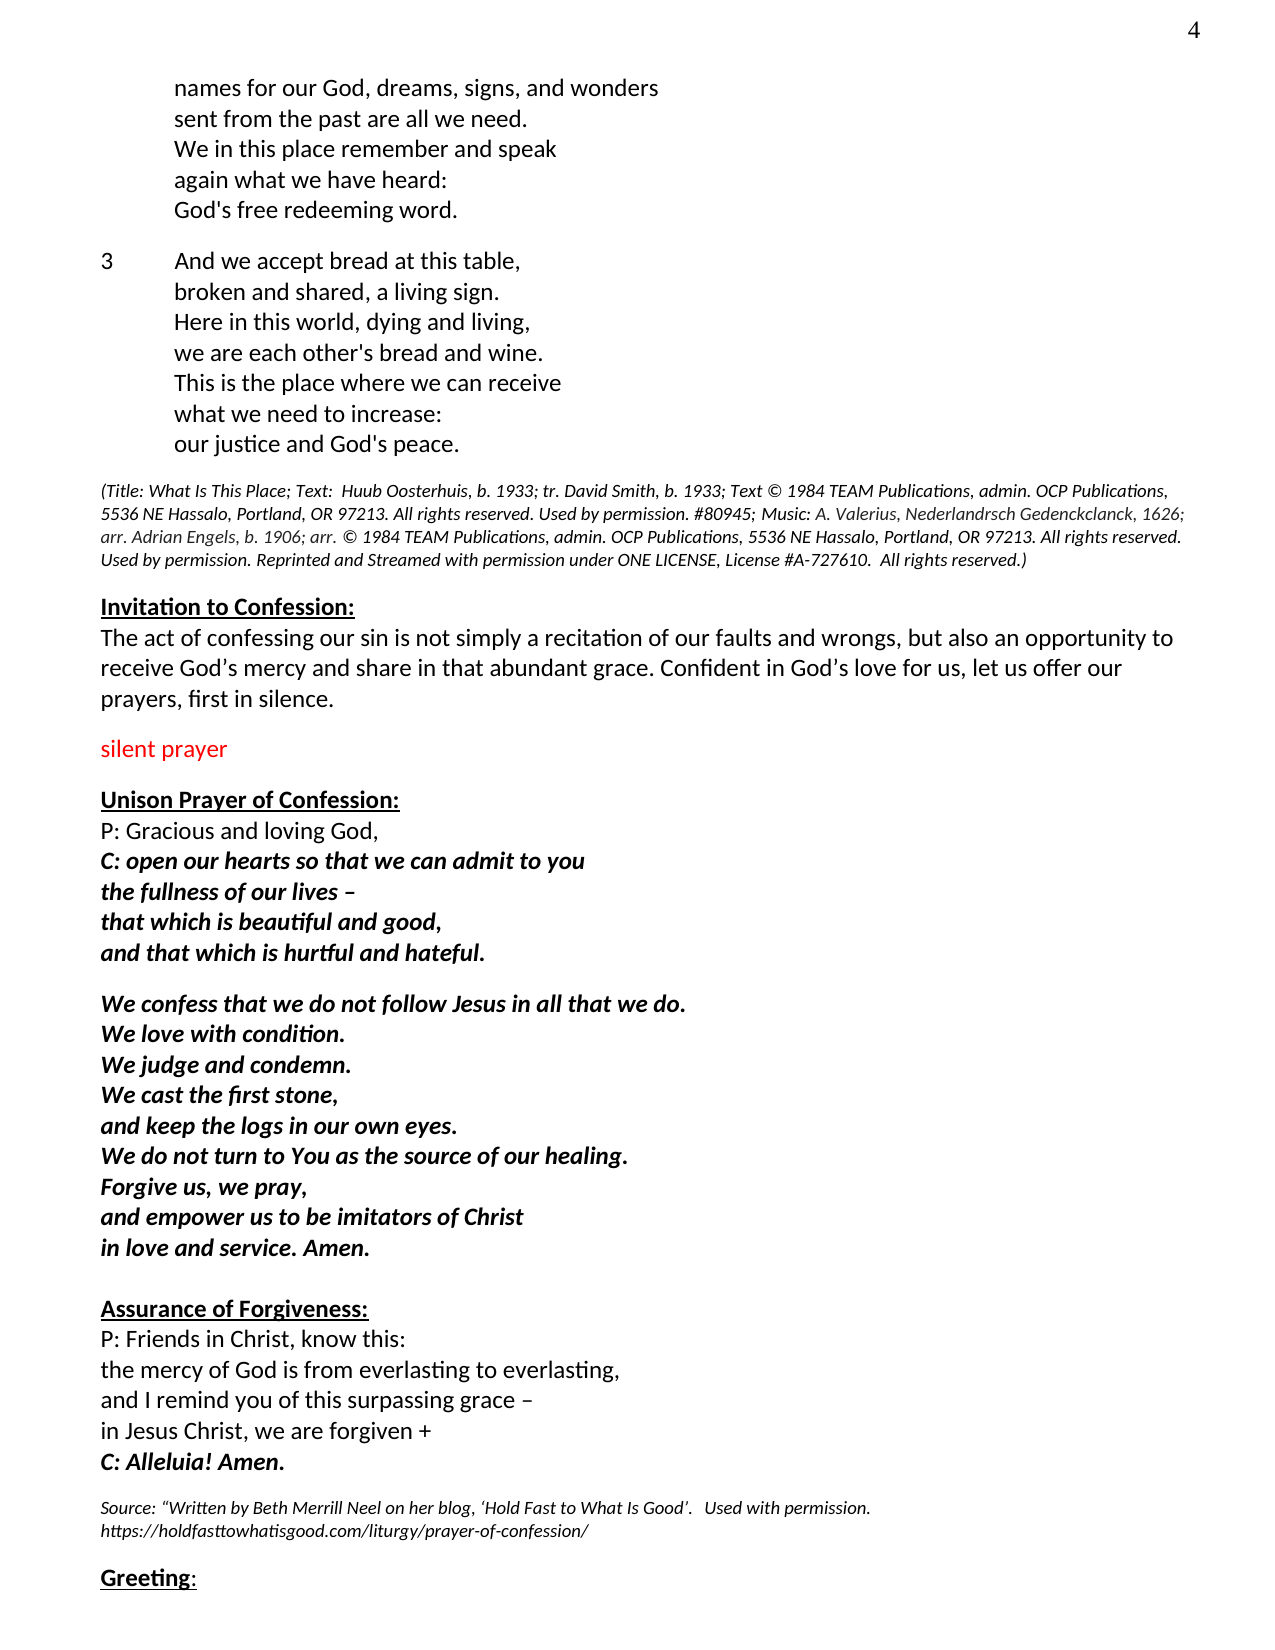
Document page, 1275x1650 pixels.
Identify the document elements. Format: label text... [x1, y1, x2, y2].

text Invitation to Confession: [100, 591, 1200, 622]
text the fullness of our lives – [100, 876, 1200, 906]
text that which is beautiful and good, [100, 906, 1200, 937]
text Greeting: [100, 1563, 1200, 1593]
text Assurance of Forgiveness: [100, 1293, 1200, 1323]
text Here in this world, dying and living, [100, 306, 1200, 337]
text and empower us to be imitators of Christ [100, 1201, 1200, 1232]
text and I remind you of this surpassing grace – [100, 1384, 1200, 1415]
text we are each other's bread and wine. [100, 337, 1200, 367]
text Source: “Written by Beth Merrill Neel on her blog, ‘Hold Fast to What Is Good’. Used with permission. https://holdfasttowhatisgood.com/liturgy/prayer-of-confession/ [100, 1496, 1200, 1542]
text our justice and God's peace. [100, 428, 1200, 459]
text We in this place remember and speak [100, 133, 1200, 164]
text C: Alleluia! Amen. [100, 1446, 1200, 1476]
text Forgive us, we pray, [100, 1171, 1200, 1201]
text in Jesus Christ, we are forgiven + [100, 1415, 1200, 1446]
text and keep the logs in our own eyes. We do not turn to You as the source of our healing. [100, 1110, 1200, 1171]
text again what we have heard: [100, 164, 1200, 194]
text The act of confessing our sin is not simply a recitation of our faults and wrongs, but also an opportunity to receive God’s mercy and share in that abundant grace. Confident in God’s love for us, let us offer our prayers, first in silence. [100, 622, 1200, 713]
text Unison Prayer of Confession: P: Gracious and loving God, [100, 784, 1200, 845]
text (Title: What Is This Place; Text: Huub Oosterhuis, b. 1933; tr. David Smith, b. 1933; Text © 1984 TEAM Publications, admin. OCP Publications, 5536 NE Hassalo, Portland, OR 97213. All rights reserved. Used by permission. #80945; Music: A. Valerius, Nederlandrsch Gedenckclanck, 1626; arr. Adrian Engels, b. 1906; arr. © 1984 TEAM Publications, admin. OCP Publications, 5536 NE Hassalo, Portland, OR 97213. All rights reserved. Used by permission. Reprinted and Streamed with permission under ONE LICENSE, License #A-727610. All rights reserved.) [100, 479, 1200, 571]
text 3 And we accept bread at this table, [100, 245, 1200, 276]
text silent prayer [100, 733, 1200, 764]
text and that which is hurtful and hateful. [100, 937, 1200, 967]
text in love and service. Amen. [100, 1232, 1200, 1262]
text names for our God, dreams, signs, and wonders [100, 72, 1200, 103]
text This is the place where we can receive [100, 367, 1200, 398]
text We confess that we do not follow Jesus in all that we do. We love with condition. We judge and condemn. We cast the first stone, [100, 988, 1200, 1110]
text God's free redeeming word. [100, 194, 1200, 225]
text C: open our hearts so that we can admit to you [100, 845, 1200, 876]
text broken and shared, a living sign. [100, 276, 1200, 306]
text what we need to increase: [100, 398, 1200, 428]
text the mercy of God is from everlasting to everlasting, [100, 1354, 1200, 1384]
text sent from the past are all we need. [100, 103, 1200, 133]
text P: Friends in Christ, know this: [100, 1323, 1200, 1354]
